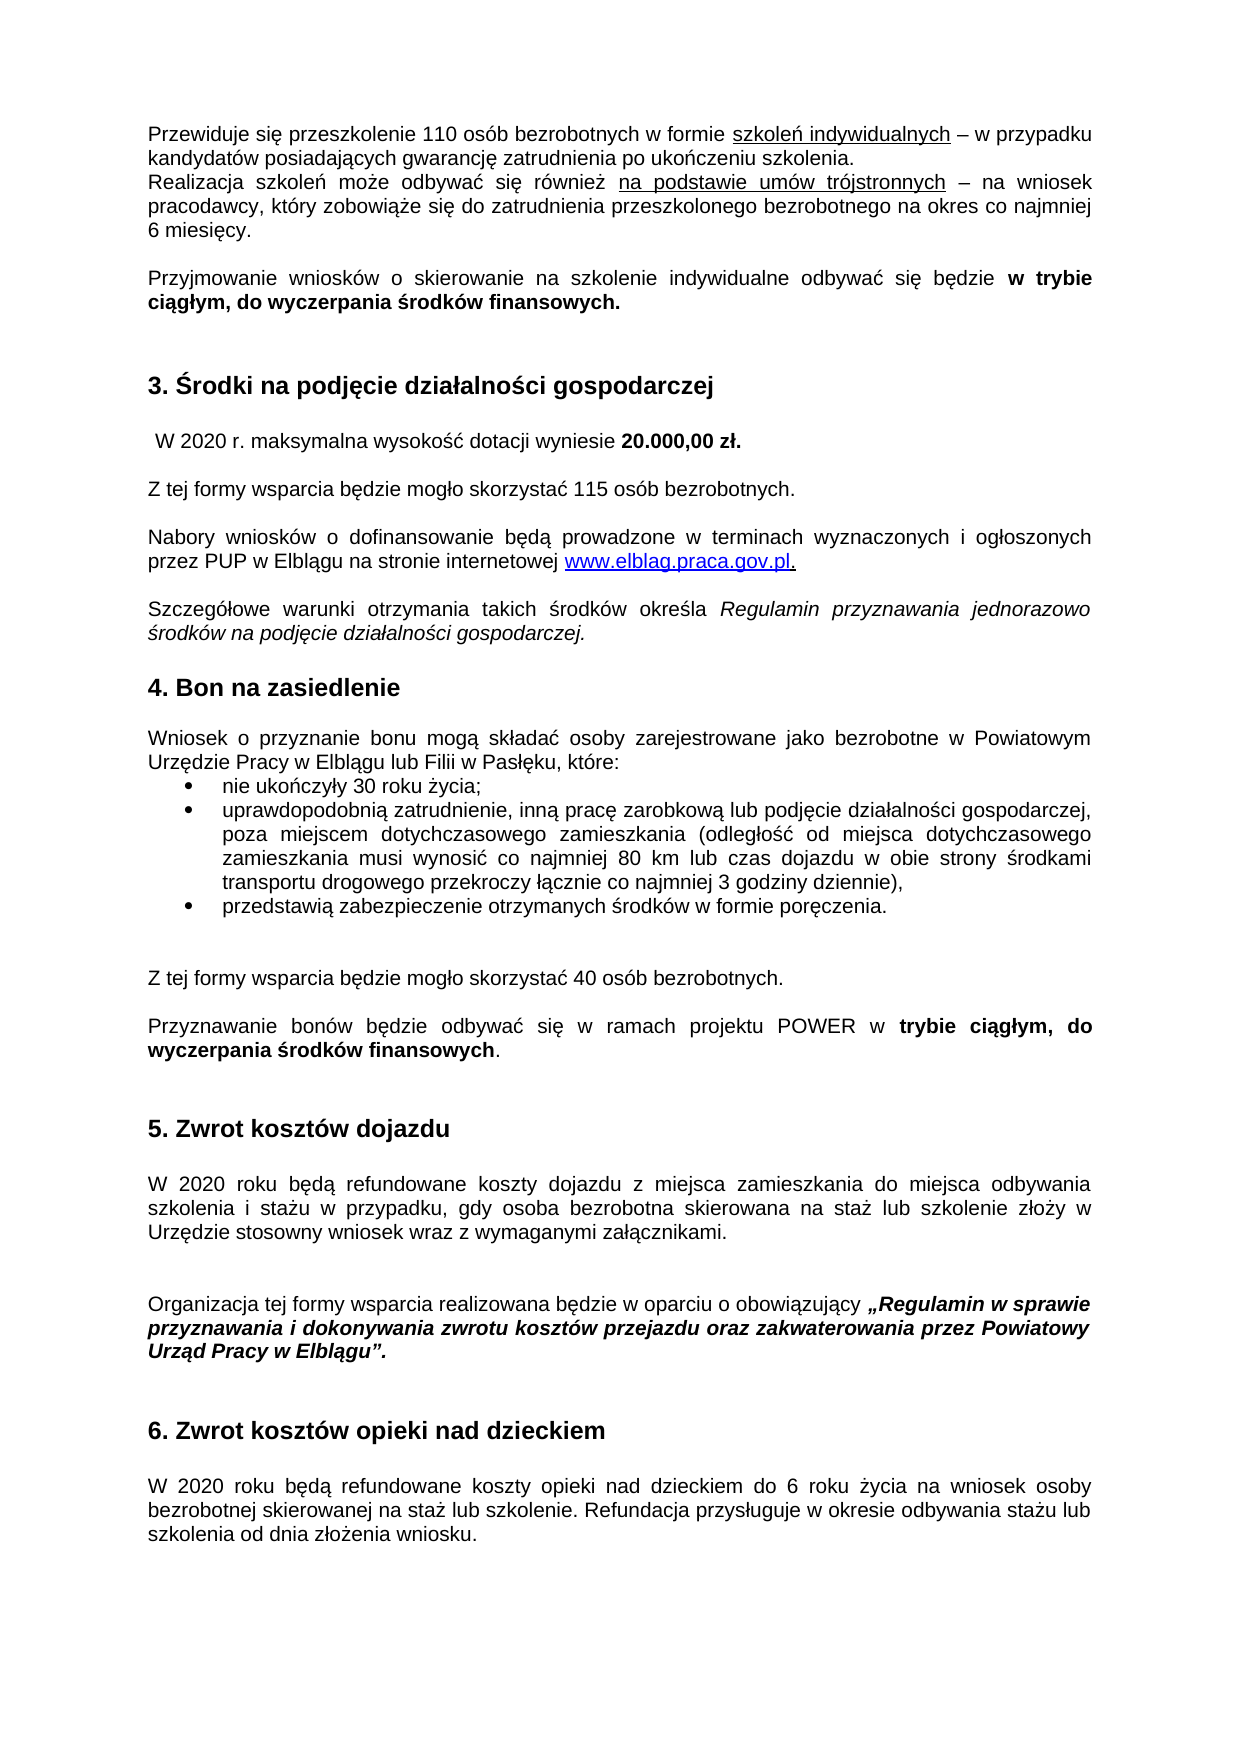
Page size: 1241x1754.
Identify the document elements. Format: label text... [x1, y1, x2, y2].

text 3. Środki na podjęcie działalności gospodarczej [148, 371, 1092, 400]
list nie ukończyły 30 roku życia; [185, 774, 1092, 798]
text 6. Zwrot kosztów opieki nad dzieckiem [148, 1416, 1092, 1445]
list uprawdopodobnią zatrudnienie, inną pracę zarobkową lub podjęcie działalności gospodarczej, poza miejscem dotychczasowego zamieszkania (odległość od miejsca dotychczasowego zamieszkania musi wynosić co najmniej 80 km lub czas dojazdu w obie strony środkami transportu drogowego przekroczy łącznie co najmniej 3 godziny dziennie), [185, 798, 1092, 894]
text Przyznawanie bonów będzie odbywać się w ramach projektu POWER w trybie ciągłym, do wyczerpania środków finansowych. [148, 1013, 1092, 1061]
text Organizacja tej formy wsparcia realizowana będzie w oparciu o obowiązujący „Regulamin w sprawie przyznawania i dokonywania zwrotu kosztów przejazdu oraz zakwaterowania przez Powiatowy Urząd Pracy w Elblągu”. [148, 1291, 1092, 1363]
text Przyjmowanie wniosków o skierowanie na szkolenie indywidualne odbywać się będzie w trybie ciągłym, do wyczerpania środków finansowych. [148, 266, 1092, 314]
list przedstawią zabezpieczenie otrzymanych środków w formie poręczenia. [185, 894, 1092, 918]
text Wniosek o przyznanie bonu mogą składać osoby zarejestrowane jako bezrobotne w Powiatowym Urzędzie Pracy w Elblągu lub Filii w Pasłęku, które: [148, 726, 1092, 774]
text 4. Bon na zasiedlenie [148, 673, 1092, 702]
text Z tej formy wsparcia będzie mogło skorzystać 40 osób bezrobotnych. [148, 966, 1092, 989]
text W 2020 roku będą refundowane koszty opieki nad dzieckiem do 6 roku życia na wniosek osoby bezrobotnej skierowanej na staż lub szkolenie. Refundacja przysługuje w okresie odbywania stażu lub szkolenia od dnia złożenia wniosku. [148, 1473, 1092, 1545]
text Realizacja szkoleń może odbywać się również na podstawie umów trójstronnych – na wniosek pracodawcy, który zobowiąże się do zatrudnienia przeszkolonego bezrobotnego na okres co najmniej 6 miesięcy. [148, 170, 1092, 242]
text W 2020 roku będą refundowane koszty dojazdu z miejsca zamieszkania do miejsca odbywania szkolenia i stażu w przypadku, gdy osoba bezrobotna skierowana na staż lub szkolenie złoży w Urzędzie stosowny wniosek wraz z wymaganymi załącznikami. [148, 1172, 1092, 1243]
text 5. Zwrot kosztów dojazdu [148, 1114, 1092, 1143]
text Z tej formy wsparcia będzie mogło skorzystać 115 osób bezrobotnych. [148, 477, 1092, 501]
text Nabory wniosków o dofinansowanie będą prowadzone w terminach wyznaczonych i ogłoszonych przez PUP w Elblągu na stronie internetowej www.elblag.praca.gov.pl. [148, 501, 1092, 572]
text W 2020 r. maksymalna wysokość dotacji wyniesie 20.000,00 zł. [148, 429, 1092, 453]
text Szczegółowe warunki otrzymania takich środków określa Regulamin przyznawania jednorazowo środków na podjęcie działalności gospodarczej. [148, 596, 1092, 644]
text Przewiduje się przeszkolenie 110 osób bezrobotnych w formie szkoleń indywidualnych – w przypadku kandydatów posiadających gwarancję zatrudnienia po ukończeniu szkolenia. [148, 122, 1092, 170]
